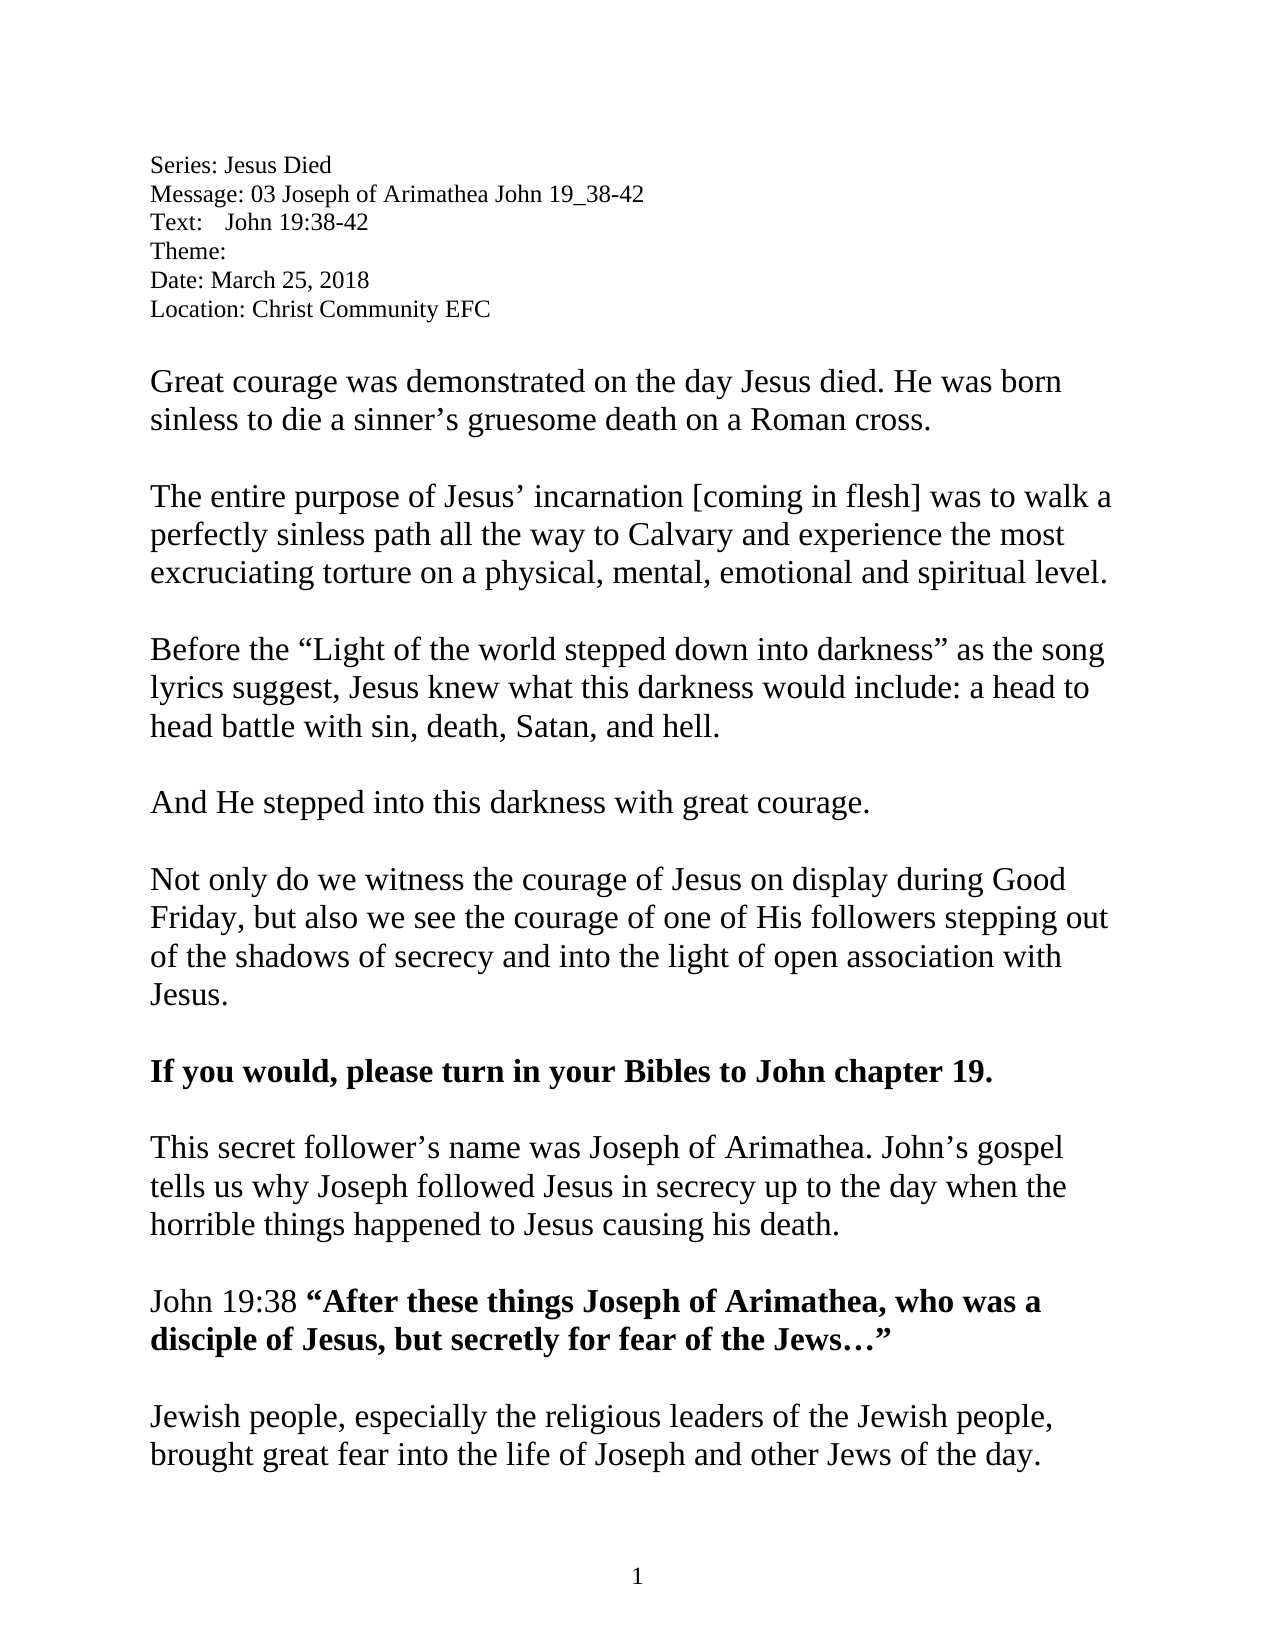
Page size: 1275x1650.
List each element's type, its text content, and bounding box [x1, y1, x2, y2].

text Before the “Light of the world stepped down into darkness” as the song lyrics suggest, Jesus knew what this darkness would include: a head to head battle with sin, death, Satan, and hell. [150, 629, 1125, 744]
text Not only do we witness the courage of Jesus on display during Good Friday, but also we see the courage of one of His followers stepping out of the shadows of secrecy and into the light of open association with Jesus. [150, 859, 1125, 1012]
text Series: Jesus Died [150, 150, 1125, 179]
text Message: 03 Joseph of Arimathea John 19_38-42 [150, 179, 1125, 207]
text Date: March 25, 2018 [150, 265, 1125, 294]
text And He stepped into this darkness with great courage. [150, 782, 1125, 821]
text This secret follower’s name was Joseph of Arimathea. John’s gospel tells us why Joseph followed Jesus in secrecy up to the day when the horrible things happened to Jesus causing his death. [150, 1127, 1125, 1242]
text Theme: [150, 236, 1125, 265]
text Location: Christ Community EFC [150, 294, 1125, 322]
text Great courage was demonstrated on the day Jesus died. He was born sinless to die a sinner’s gruesome death on a Roman cross. [150, 361, 1125, 437]
text John 19:38 “After these things Joseph of Arimathea, who was a disciple of Jesus, but secretly for fear of the Jews…” [150, 1281, 1125, 1357]
text If you would, please turn in your Bibles to John chapter 19. [150, 1051, 1125, 1089]
text Text: John 19:38-42 [150, 207, 1125, 236]
text The entire purpose of Jesus’ incarnation [coming in flesh] was to walk a perfectly sinless path all the way to Calvary and experience the most excruciating torture on a physical, mental, emotional and spiritual level. [150, 476, 1125, 591]
text Jewish people, especially the religious leaders of the Jewish people, brought great fear into the life of Joseph and other Jews of the day. [150, 1396, 1125, 1472]
